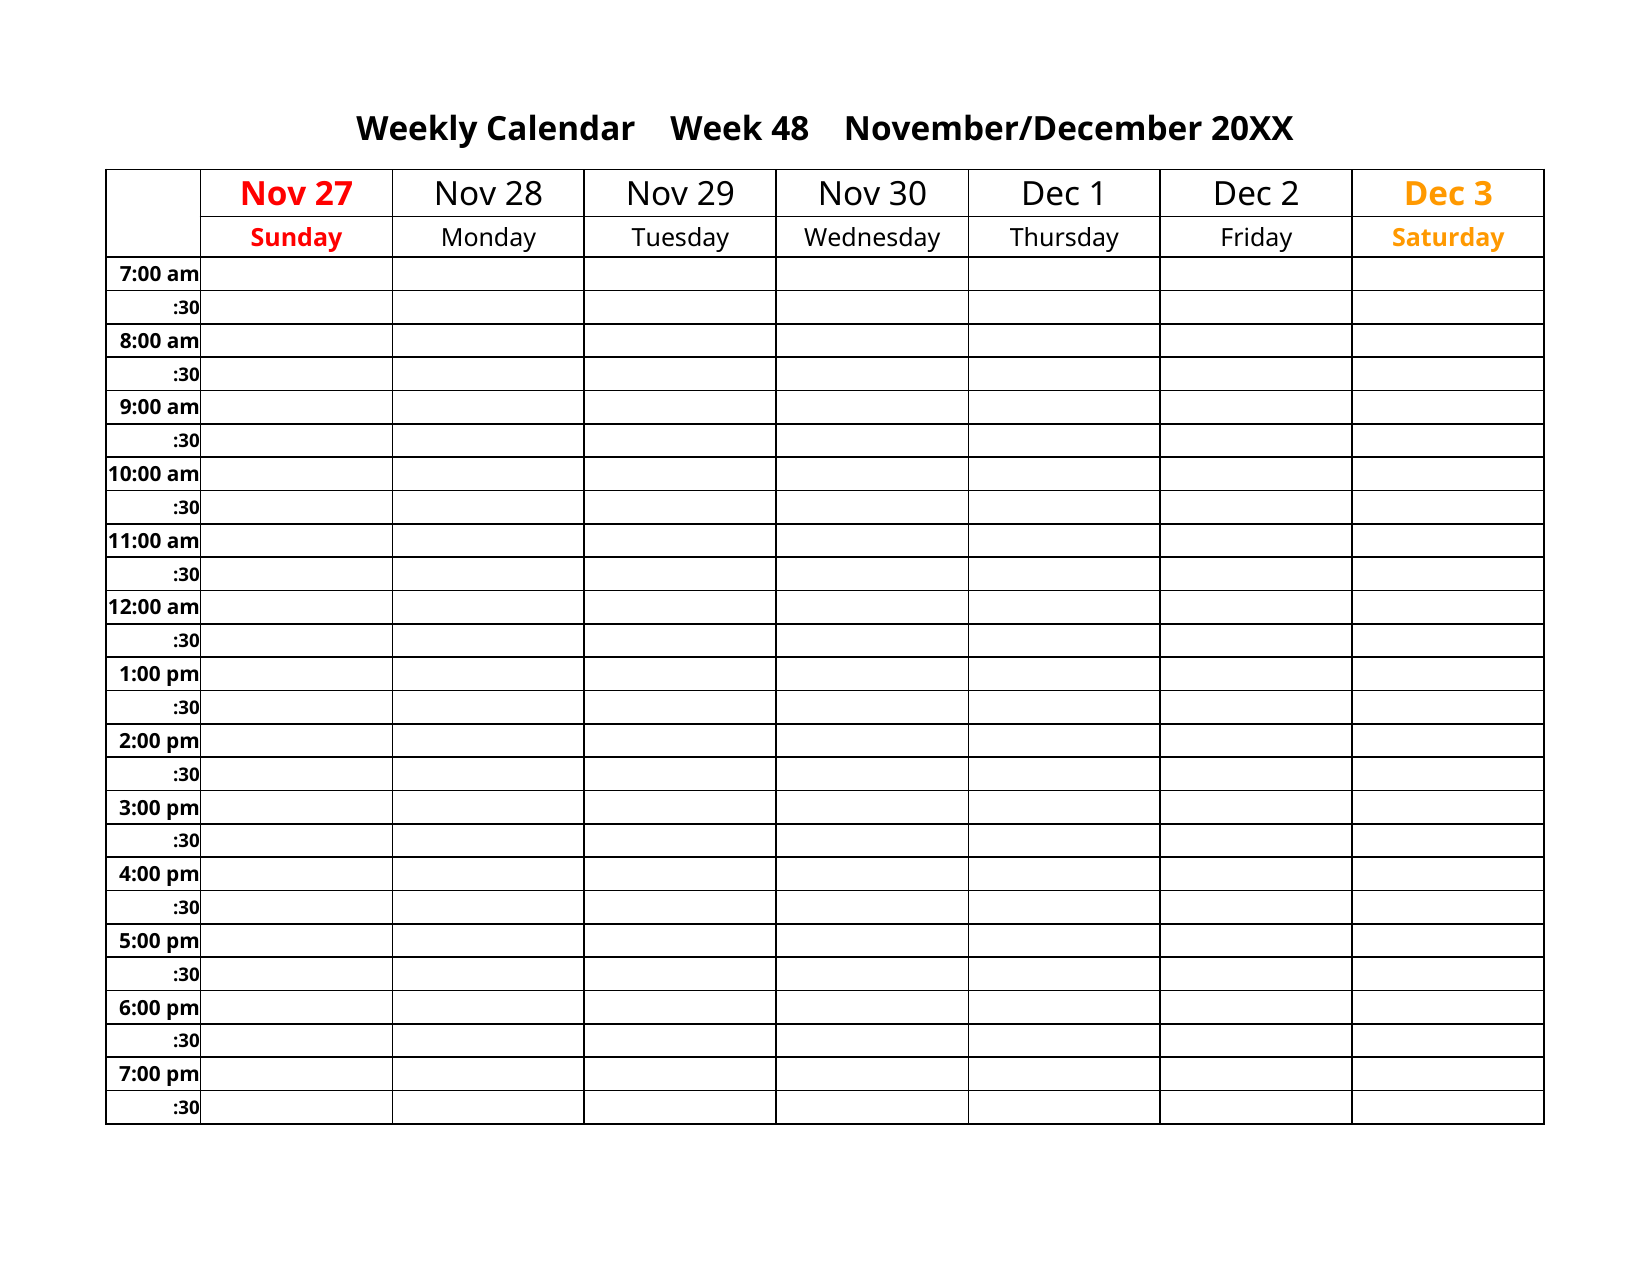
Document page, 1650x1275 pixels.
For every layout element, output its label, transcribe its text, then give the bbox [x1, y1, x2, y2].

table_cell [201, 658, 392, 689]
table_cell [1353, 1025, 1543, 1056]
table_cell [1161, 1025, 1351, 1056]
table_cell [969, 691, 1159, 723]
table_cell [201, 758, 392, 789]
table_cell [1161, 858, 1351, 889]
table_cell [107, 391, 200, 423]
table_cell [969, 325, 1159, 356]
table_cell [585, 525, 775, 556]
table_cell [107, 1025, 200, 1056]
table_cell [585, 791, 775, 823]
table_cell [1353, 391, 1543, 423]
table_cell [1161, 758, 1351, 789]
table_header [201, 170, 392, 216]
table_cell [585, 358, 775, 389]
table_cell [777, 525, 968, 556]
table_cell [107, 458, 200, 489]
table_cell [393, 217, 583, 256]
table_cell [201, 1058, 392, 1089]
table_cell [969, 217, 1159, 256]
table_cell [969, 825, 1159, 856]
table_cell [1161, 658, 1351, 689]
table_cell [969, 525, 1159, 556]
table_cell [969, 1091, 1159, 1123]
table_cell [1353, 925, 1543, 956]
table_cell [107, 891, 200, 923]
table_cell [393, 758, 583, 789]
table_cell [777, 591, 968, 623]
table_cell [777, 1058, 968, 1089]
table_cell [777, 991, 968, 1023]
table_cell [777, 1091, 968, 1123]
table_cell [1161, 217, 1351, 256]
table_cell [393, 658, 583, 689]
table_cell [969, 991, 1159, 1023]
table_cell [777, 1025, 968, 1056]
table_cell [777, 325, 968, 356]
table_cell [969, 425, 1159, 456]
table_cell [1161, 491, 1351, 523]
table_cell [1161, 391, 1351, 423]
text Weekly Calendar Week 48 November/December 20XX [105, 105, 1545, 150]
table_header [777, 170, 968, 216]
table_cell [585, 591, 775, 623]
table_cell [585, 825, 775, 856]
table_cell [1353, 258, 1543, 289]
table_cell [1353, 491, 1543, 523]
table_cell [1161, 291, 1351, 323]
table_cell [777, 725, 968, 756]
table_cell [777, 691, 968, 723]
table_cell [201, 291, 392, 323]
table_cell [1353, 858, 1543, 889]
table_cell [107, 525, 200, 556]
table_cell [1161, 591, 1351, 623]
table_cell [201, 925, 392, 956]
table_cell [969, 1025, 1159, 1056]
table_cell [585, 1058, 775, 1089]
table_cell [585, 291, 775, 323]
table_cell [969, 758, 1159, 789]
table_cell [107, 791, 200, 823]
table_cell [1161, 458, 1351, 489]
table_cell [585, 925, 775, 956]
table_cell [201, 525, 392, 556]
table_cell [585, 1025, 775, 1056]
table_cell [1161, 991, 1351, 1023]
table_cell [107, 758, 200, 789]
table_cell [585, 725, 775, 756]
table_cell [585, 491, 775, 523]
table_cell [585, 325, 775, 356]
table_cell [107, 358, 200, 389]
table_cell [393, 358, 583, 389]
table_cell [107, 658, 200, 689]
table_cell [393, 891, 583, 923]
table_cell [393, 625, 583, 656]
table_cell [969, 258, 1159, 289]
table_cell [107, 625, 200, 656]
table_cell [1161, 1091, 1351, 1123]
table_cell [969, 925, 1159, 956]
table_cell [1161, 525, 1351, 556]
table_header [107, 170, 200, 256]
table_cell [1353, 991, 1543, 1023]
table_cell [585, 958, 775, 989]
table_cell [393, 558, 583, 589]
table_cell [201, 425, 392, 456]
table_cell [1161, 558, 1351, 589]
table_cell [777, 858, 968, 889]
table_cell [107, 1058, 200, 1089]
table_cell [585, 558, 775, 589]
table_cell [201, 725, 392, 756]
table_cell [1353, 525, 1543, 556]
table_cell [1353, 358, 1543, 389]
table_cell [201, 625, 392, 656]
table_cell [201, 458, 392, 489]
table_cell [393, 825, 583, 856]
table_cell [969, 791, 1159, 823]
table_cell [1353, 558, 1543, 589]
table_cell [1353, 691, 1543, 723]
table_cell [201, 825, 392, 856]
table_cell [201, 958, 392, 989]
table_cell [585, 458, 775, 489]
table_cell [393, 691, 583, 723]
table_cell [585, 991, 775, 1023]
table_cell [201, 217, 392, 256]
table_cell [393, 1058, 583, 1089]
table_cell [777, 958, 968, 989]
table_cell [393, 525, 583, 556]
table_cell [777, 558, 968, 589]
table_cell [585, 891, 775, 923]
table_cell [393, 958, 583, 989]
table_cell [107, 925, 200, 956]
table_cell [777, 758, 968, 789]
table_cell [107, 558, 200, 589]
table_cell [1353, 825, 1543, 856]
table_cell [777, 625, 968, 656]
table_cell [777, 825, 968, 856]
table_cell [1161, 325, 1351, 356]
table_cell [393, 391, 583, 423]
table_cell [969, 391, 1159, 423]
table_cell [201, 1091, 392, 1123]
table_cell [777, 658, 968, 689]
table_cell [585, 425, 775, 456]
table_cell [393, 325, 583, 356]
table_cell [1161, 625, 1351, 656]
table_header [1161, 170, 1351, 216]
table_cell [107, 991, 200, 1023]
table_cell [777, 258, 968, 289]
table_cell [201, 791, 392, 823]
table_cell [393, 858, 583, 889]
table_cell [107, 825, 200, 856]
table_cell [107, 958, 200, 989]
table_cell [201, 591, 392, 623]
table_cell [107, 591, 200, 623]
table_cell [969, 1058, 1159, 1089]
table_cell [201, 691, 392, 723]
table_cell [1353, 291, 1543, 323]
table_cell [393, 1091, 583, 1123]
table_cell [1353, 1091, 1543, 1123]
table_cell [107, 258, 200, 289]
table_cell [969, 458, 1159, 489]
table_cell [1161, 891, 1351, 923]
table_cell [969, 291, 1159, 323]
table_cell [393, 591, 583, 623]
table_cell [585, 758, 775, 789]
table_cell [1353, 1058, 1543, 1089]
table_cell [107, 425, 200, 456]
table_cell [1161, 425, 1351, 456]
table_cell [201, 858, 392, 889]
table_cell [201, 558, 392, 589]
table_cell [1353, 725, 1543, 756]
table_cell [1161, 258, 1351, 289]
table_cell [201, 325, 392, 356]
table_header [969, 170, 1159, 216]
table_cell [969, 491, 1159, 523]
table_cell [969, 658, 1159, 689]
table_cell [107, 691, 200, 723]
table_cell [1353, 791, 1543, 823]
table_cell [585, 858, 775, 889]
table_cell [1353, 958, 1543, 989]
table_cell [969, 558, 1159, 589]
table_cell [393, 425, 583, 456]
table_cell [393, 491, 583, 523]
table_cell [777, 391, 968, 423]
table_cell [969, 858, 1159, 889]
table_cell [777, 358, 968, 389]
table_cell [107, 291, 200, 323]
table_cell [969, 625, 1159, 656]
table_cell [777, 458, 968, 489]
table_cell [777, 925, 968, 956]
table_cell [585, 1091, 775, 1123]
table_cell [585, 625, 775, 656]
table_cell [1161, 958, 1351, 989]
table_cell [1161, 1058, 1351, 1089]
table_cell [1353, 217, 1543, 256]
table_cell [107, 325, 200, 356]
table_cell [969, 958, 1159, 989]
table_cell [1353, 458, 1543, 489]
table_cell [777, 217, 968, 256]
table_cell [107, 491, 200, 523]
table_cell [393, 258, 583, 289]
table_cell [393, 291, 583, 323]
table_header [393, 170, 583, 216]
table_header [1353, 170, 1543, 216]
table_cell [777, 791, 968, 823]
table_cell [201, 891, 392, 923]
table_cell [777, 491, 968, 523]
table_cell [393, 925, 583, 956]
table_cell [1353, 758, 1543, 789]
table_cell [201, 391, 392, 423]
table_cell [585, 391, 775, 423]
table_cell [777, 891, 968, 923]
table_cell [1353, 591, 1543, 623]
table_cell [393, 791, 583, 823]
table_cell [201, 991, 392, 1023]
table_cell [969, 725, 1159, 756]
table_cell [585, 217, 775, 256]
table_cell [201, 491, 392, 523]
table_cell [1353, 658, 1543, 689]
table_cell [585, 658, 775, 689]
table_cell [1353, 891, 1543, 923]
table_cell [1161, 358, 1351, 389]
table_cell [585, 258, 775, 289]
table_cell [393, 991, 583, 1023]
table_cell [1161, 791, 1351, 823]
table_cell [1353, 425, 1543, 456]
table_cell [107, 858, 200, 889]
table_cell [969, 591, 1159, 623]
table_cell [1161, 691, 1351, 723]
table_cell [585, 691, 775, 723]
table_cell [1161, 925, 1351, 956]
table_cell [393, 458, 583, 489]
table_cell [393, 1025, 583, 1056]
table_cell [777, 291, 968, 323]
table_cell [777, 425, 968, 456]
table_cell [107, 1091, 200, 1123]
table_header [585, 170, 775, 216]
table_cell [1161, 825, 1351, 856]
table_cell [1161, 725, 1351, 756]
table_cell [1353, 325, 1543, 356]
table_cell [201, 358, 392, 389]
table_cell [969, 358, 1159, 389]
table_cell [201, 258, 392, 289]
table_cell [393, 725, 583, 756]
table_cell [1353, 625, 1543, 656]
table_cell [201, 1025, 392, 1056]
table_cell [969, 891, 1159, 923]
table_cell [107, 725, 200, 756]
